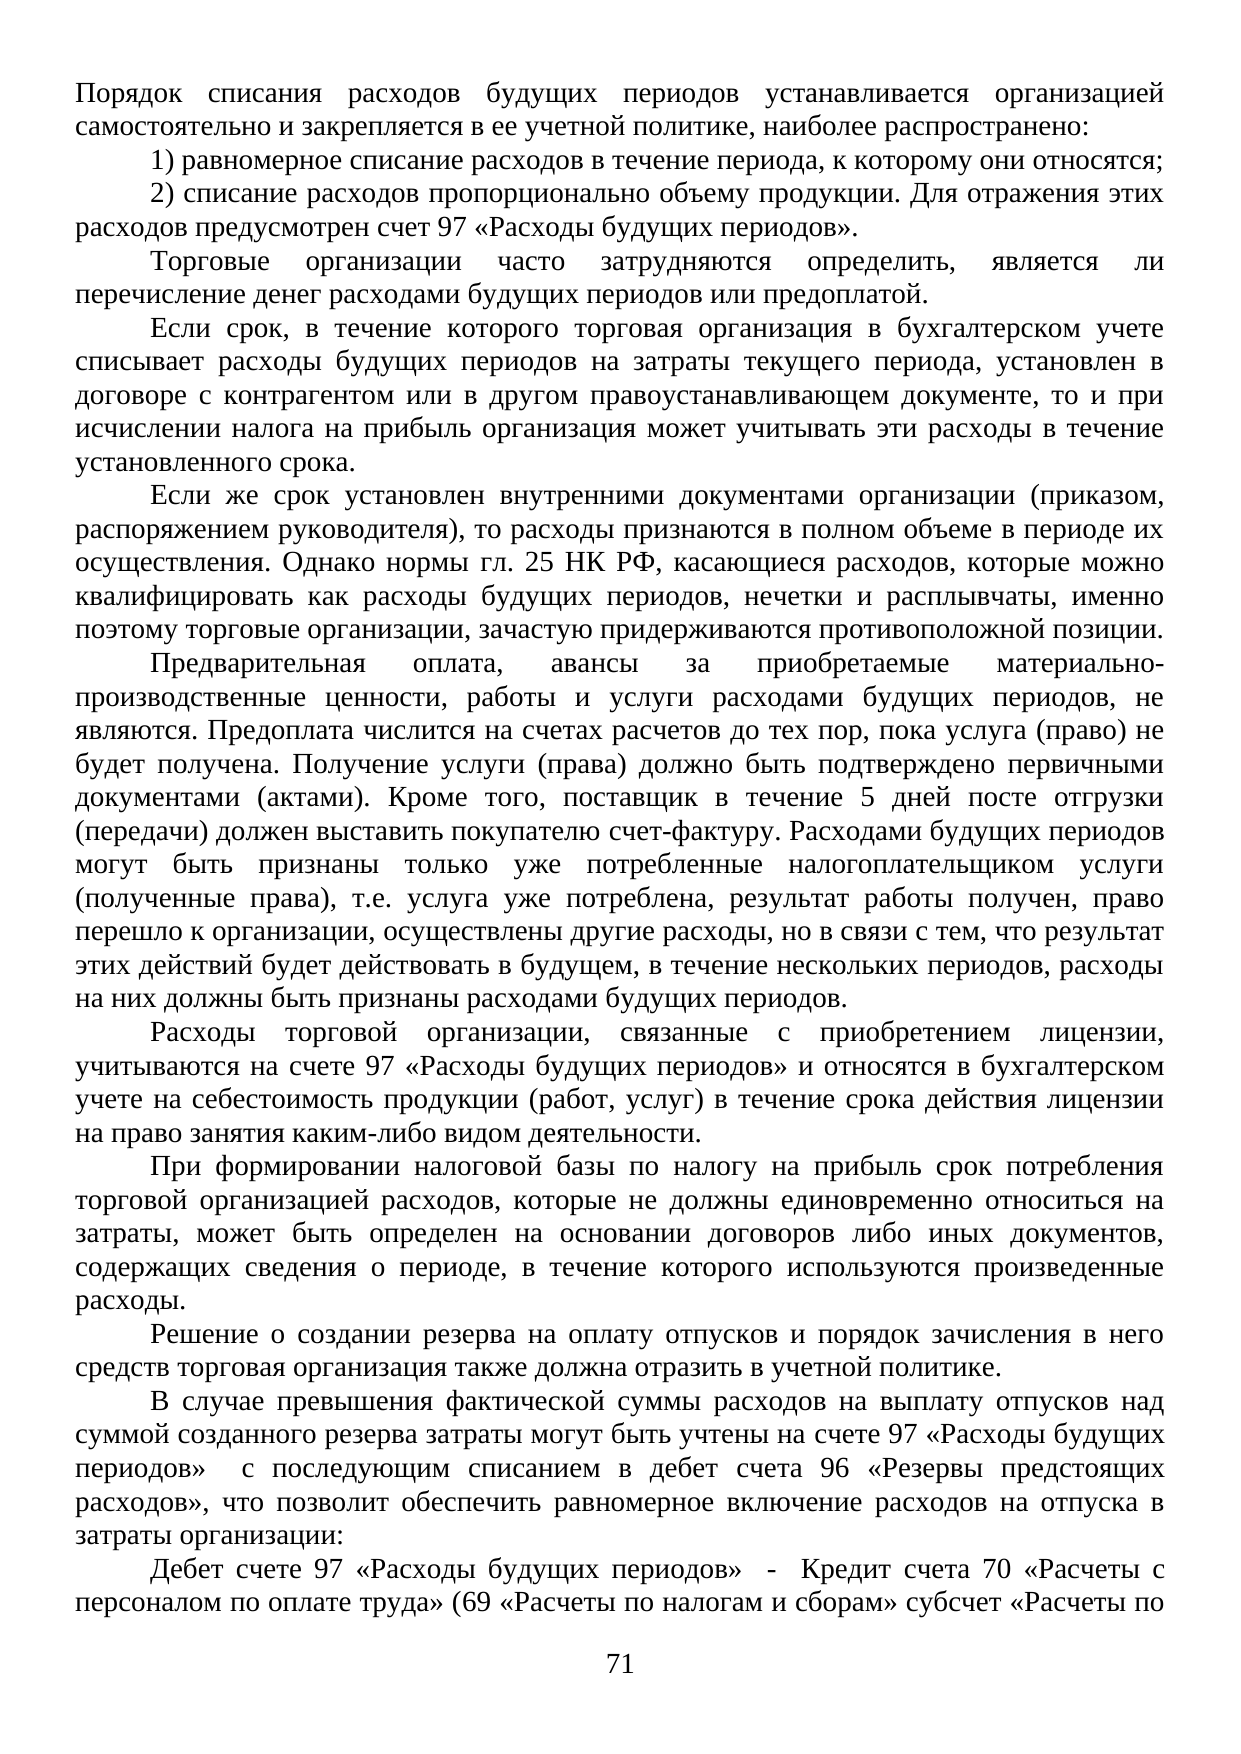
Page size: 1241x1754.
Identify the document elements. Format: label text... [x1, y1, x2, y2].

text Расходы торговой организации, связанные с приобретением лицензии, учитываются на счете 97 «Расходы будущих периодов» и относятся в бухгалтерском учете на себестоимость продукции (работ, услуг) в течение срока действия лицензии на право занятия каким-либо видом деятельности. [75, 1014, 1165, 1148]
text Если срок, в течение которого торговая организация в бухгалтерском учете списывает расходы будущих периодов на затраты текущего периода, установлен в договоре с контрагентом или в другом правоустанавливающем документе, то и при исчислении налога на прибыль организация может учитывать эти расходы в течение установленного срока. [75, 310, 1165, 477]
text 2) списание расходов пропорционально объему продукции. Для отражения этих расходов предусмотрен счет 97 «Расходы будущих периодов». [75, 176, 1165, 243]
text Торговые организации часто затрудняются определить, является ли перечисление денег расходами будущих периодов или предоплатой. [75, 243, 1165, 310]
text Решение о создании резерва на оплату отпусков и порядок зачисления в него средств торговая организация также должна отразить в учетной политике. [75, 1316, 1165, 1383]
text При формировании налоговой базы по налогу на прибыль срок потребления торговой организацией расходов, которые не должны единовременно относиться на затраты, может быть определен на основании договоров либо иных документов, содержащих сведения о периоде, в течение которого используются произведенные расходы. [75, 1148, 1165, 1316]
text 1) равномерное списание расходов в течение периода, к которому они относятся; [75, 142, 1165, 176]
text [75, 1551, 1165, 1618]
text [75, 75, 1165, 142]
text Предварительная оплата, авансы за приобретаемые материально-производственные ценности, работы и услуги расходами будущих периодов, не являются. Предоплата числится на счетах расчетов до тех пор, пока услуга (право) не будет получена. Получение услуги (права) должно быть подтверждено первичными документами (актами). Кроме того, поставщик в течение 5 дней посте отгрузки (передачи) должен выставить покупателю счет-фактуру. Расходами будущих периодов могут быть признаны только уже потребленные налогоплательщиком услуги (полученные права), т.е. услуга уже потреблена, результат работы получен, право перешло к организации, осуществлены другие расходы, но в связи с тем, что результат этих действий будет действовать в будущем, в течение нескольких периодов, расходы на них должны быть признаны расходами будущих периодов. [75, 645, 1165, 1014]
text В случае превышения фактической суммы расходов на выплату отпусков над суммой созданного резерва затраты могут быть учтены на счете 97 «Расходы будущих периодов» с последующим списанием в дебет счета 96 «Резервы предстоящих расходов», что позволит обеспечить равномерное включение расходов на отпуска в затраты организации: [75, 1383, 1165, 1551]
text Если же срок установлен внутренними документами организации (приказом, распоряжением руководителя), то расходы признаются в полном объеме в периоде их осуществления. Однако нормы гл. 25 НК РФ, касающиеся расходов, которые можно квалифицировать как расходы будущих периодов, нечетки и расплывчаты, именно поэтому торговые организации, зачастую придерживаются противоположной позиции. [75, 477, 1165, 645]
